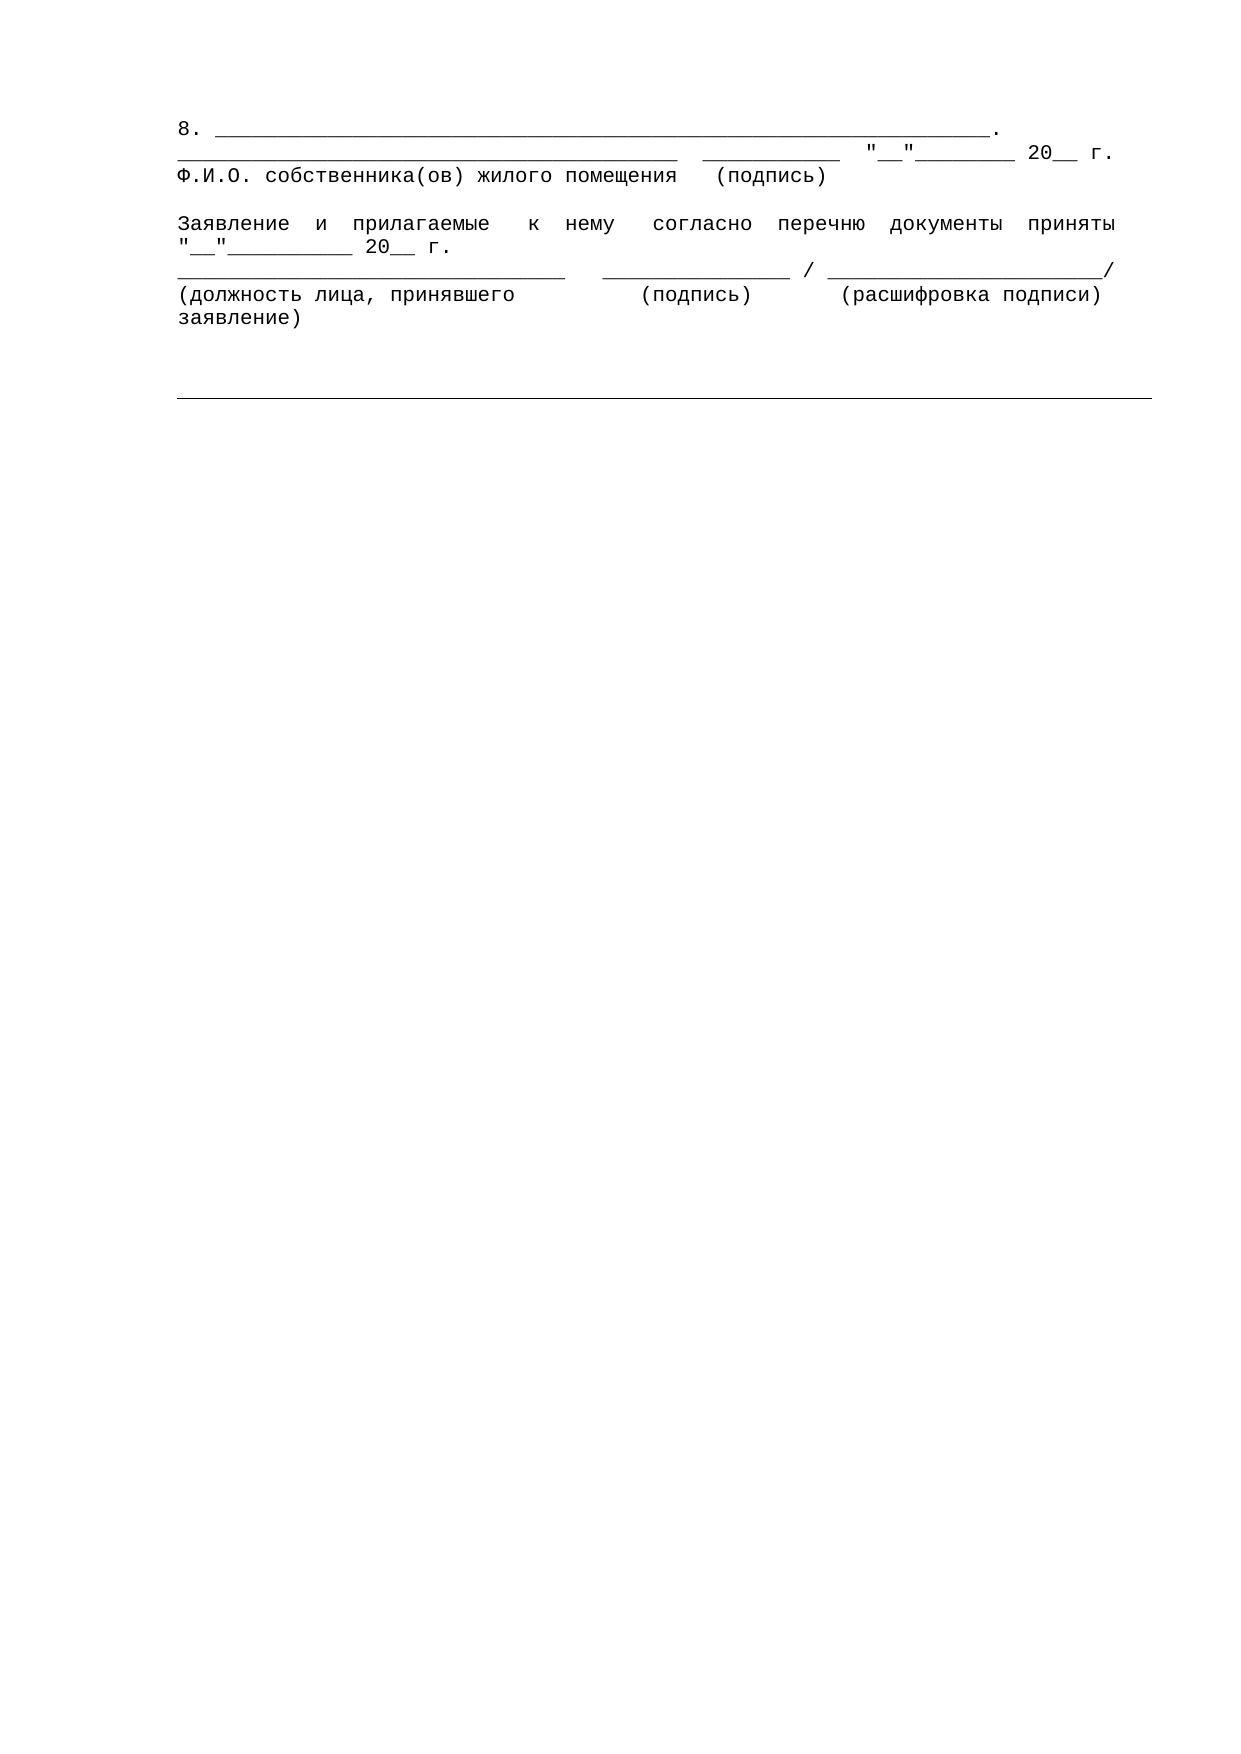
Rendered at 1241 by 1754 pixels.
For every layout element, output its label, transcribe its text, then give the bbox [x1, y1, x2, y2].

text "__"__________ 20__ г. [177, 236, 1152, 260]
text (должность лица, принявшего (подпись) (расшифровка подписи) [177, 284, 1152, 307]
text заявление) [177, 307, 1152, 331]
text Ф.И.О. собственника(ов) жилого помещения (подпись) [177, 165, 1152, 189]
text ________________________________________ ___________ "__"________ 20__ г. [177, 142, 1152, 165]
text Заявление и прилагаемые к нему согласно перечню документы приняты [177, 213, 1152, 236]
text 8. ______________________________________________________________. [177, 118, 1152, 142]
text _______________________________ _______________ / ______________________/ [177, 260, 1152, 284]
